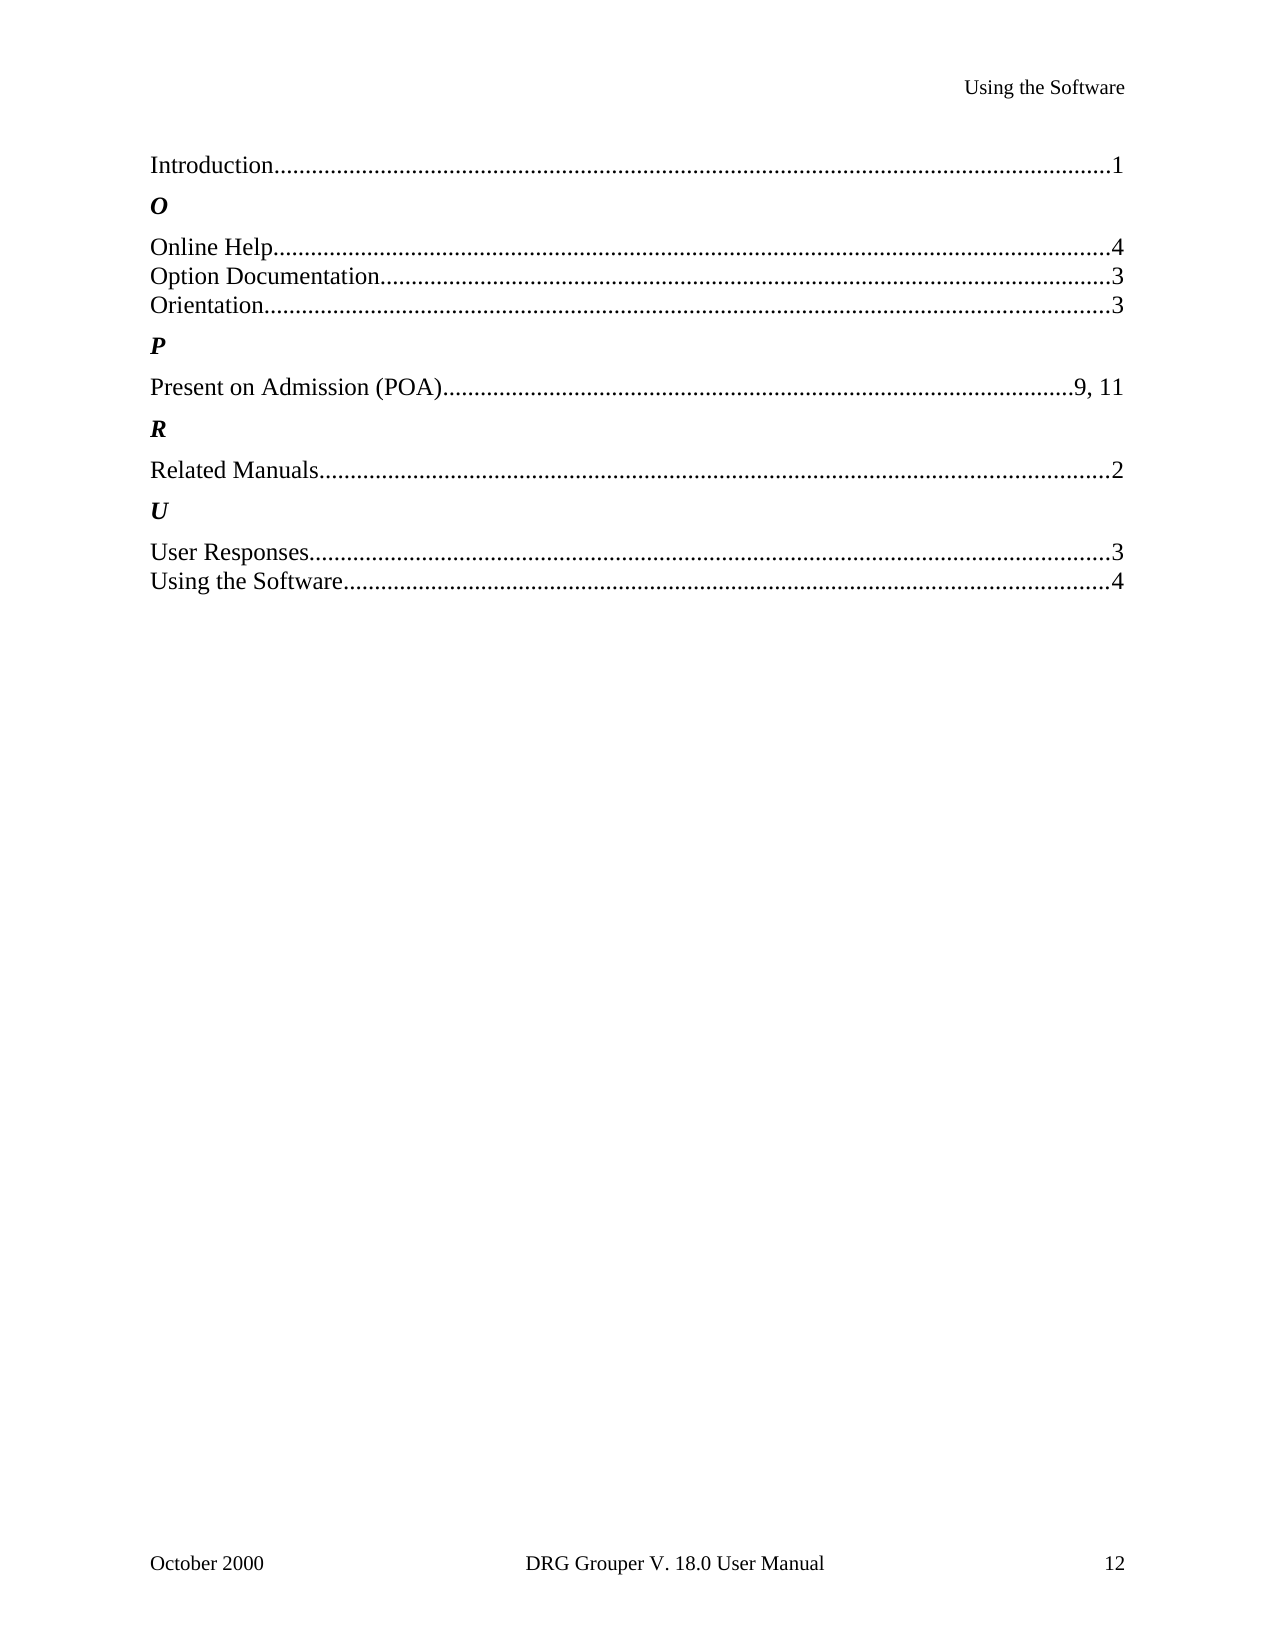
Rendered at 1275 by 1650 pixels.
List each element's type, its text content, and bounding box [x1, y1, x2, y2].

text Related Manuals 2 [150, 455, 1125, 484]
subtitle R [150, 414, 1125, 442]
subtitle O [150, 191, 1125, 220]
subtitle P [150, 331, 1125, 360]
text Online Help 4 [150, 232, 1125, 261]
text Orientation 3 [150, 290, 1125, 319]
text User Responses 3 [150, 537, 1125, 566]
text Present on Admission (POA) 9, 11 [150, 372, 1125, 401]
text Introduction 1 [150, 150, 1125, 179]
text Using the Software 4 [150, 566, 1125, 595]
subtitle U [150, 496, 1125, 525]
text Option Documentation 3 [150, 261, 1125, 290]
